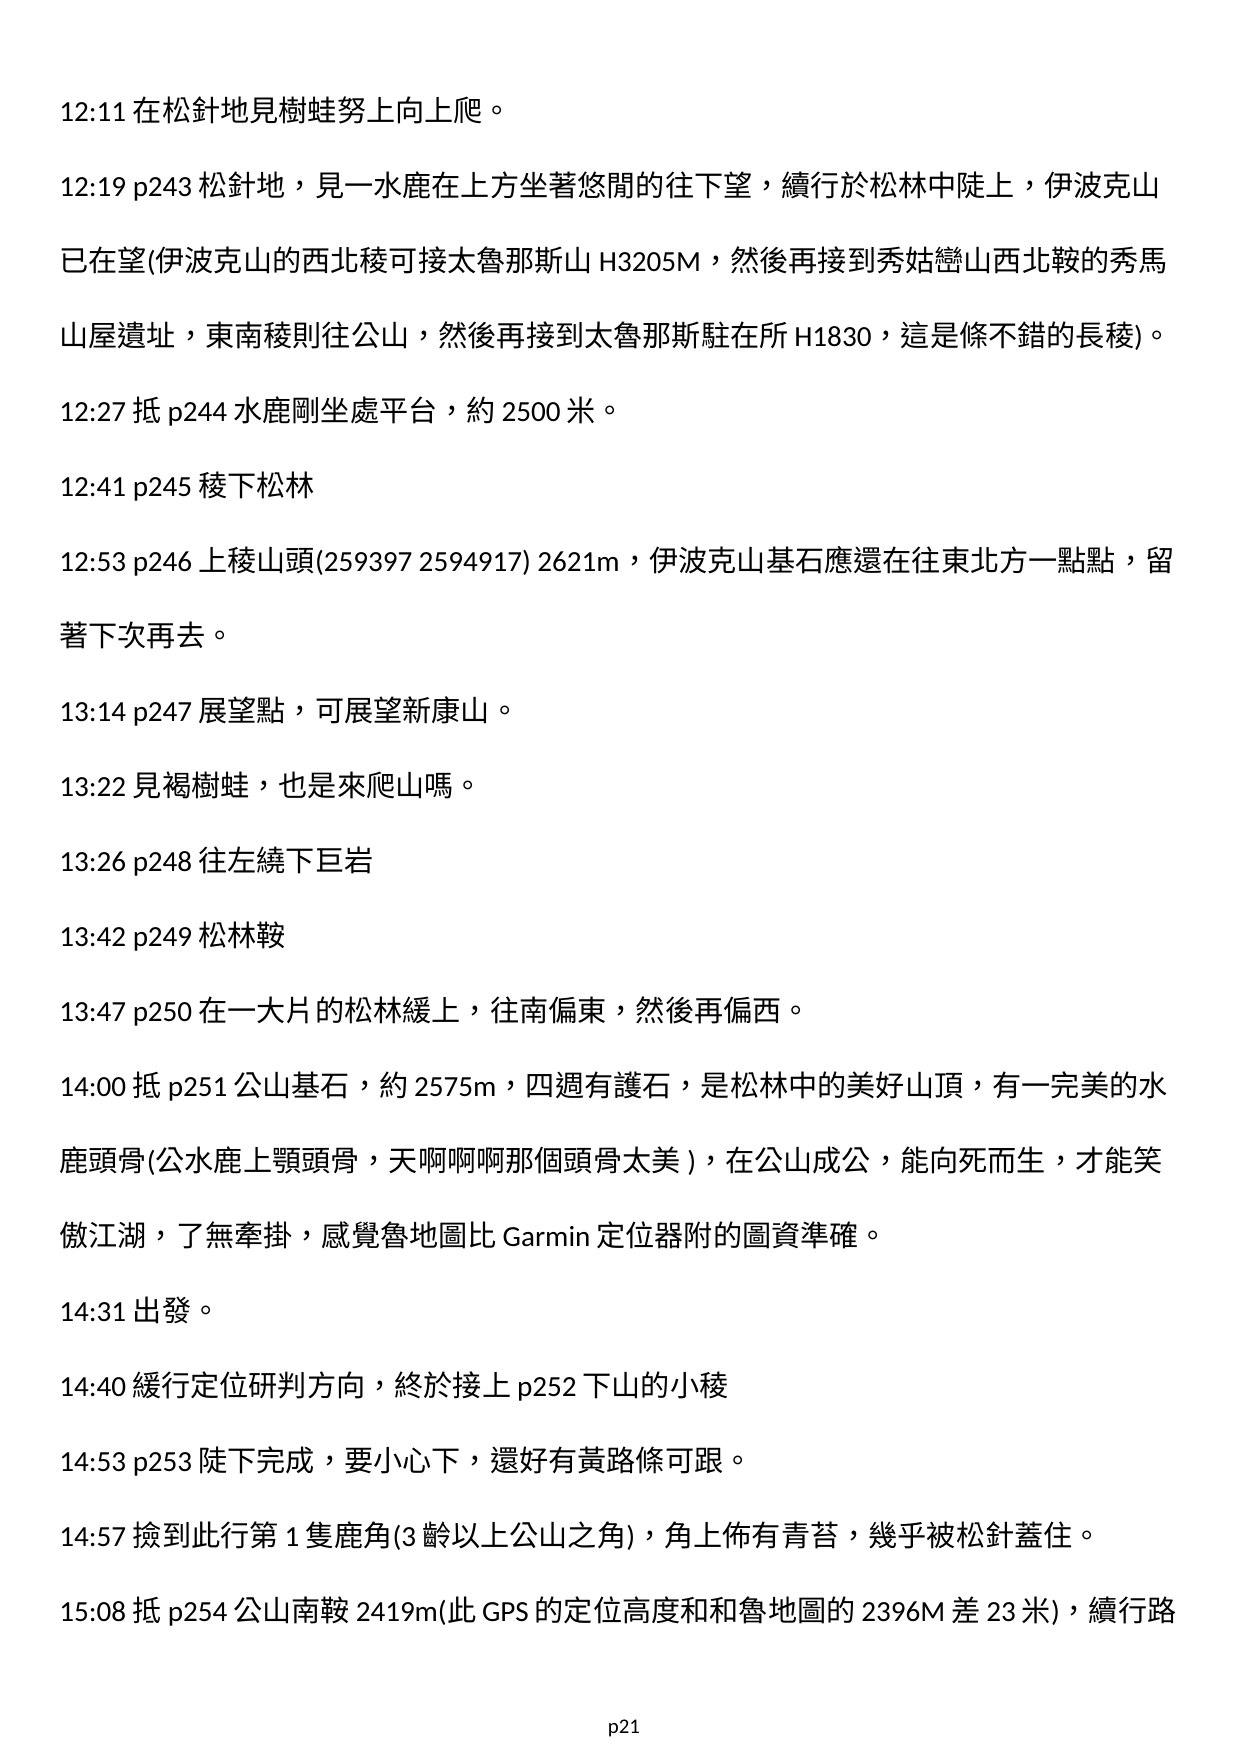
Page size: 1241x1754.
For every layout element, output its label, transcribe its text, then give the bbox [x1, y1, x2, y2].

text 13:14 p247展望點，可展望新康山。 [59, 671, 1181, 746]
text 13:22 見褐樹蛙，也是來爬山嗎。 [59, 746, 1181, 821]
text 12:11 在松針地見樹蛙努上向上爬。 [59, 71, 1181, 146]
text 12:53 p246上稜山頭(259397 2594917) 2621m，伊波克山基石應還在往東北方一點點，留著下次再去。 [59, 521, 1181, 671]
text 12:41 p245稜下松林 [59, 446, 1181, 521]
text 12:19 p243松針地，見一水鹿在上方坐著悠閒的往下望，續行於松林中陡上，伊波克山已在望(伊波克山的西北稜可接太魯那斯山H3205M，然後再接到秀姑巒山西北鞍的秀馬山屋遺址，東南稜則往公山，然後再接到太魯那斯駐在所H1830，這是條不錯的長稜)。 [59, 146, 1181, 371]
text 13:26 p248往左繞下巨岩 [59, 821, 1181, 896]
text 12:27抵 p244水鹿剛坐處平台，約2500米。 [59, 371, 1181, 446]
text 14:31 出發。 [59, 1271, 1181, 1346]
text 13:42 p249松林鞍 [59, 896, 1181, 971]
text 14:40緩行定位研判方向，終於接上p252下山的小稜 [59, 1346, 1181, 1421]
text 13:47 p250在一大片的松林緩上，往南偏東，然後再偏西。 [59, 971, 1181, 1046]
text 14:57 撿到此行第1隻鹿角(3齡以上公山之角)，角上佈有青苔，幾乎被松針蓋住。 [59, 1496, 1181, 1571]
text 14:00 抵p251公山基石，約2575m，四週有護石，是松林中的美好山頂，有一完美的水鹿頭骨(公水鹿上顎頭骨，天啊啊啊那個頭骨太美 )，在公山成公，能向死而生，才能笑傲江湖，了無牽掛，感覺魯地圖比Garmin定位器附的圖資準確。 [59, 1046, 1181, 1271]
text 14:53 p253陡下完成，要小心下，還好有黃路條可跟。 [59, 1421, 1181, 1496]
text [59, 1571, 1181, 1646]
